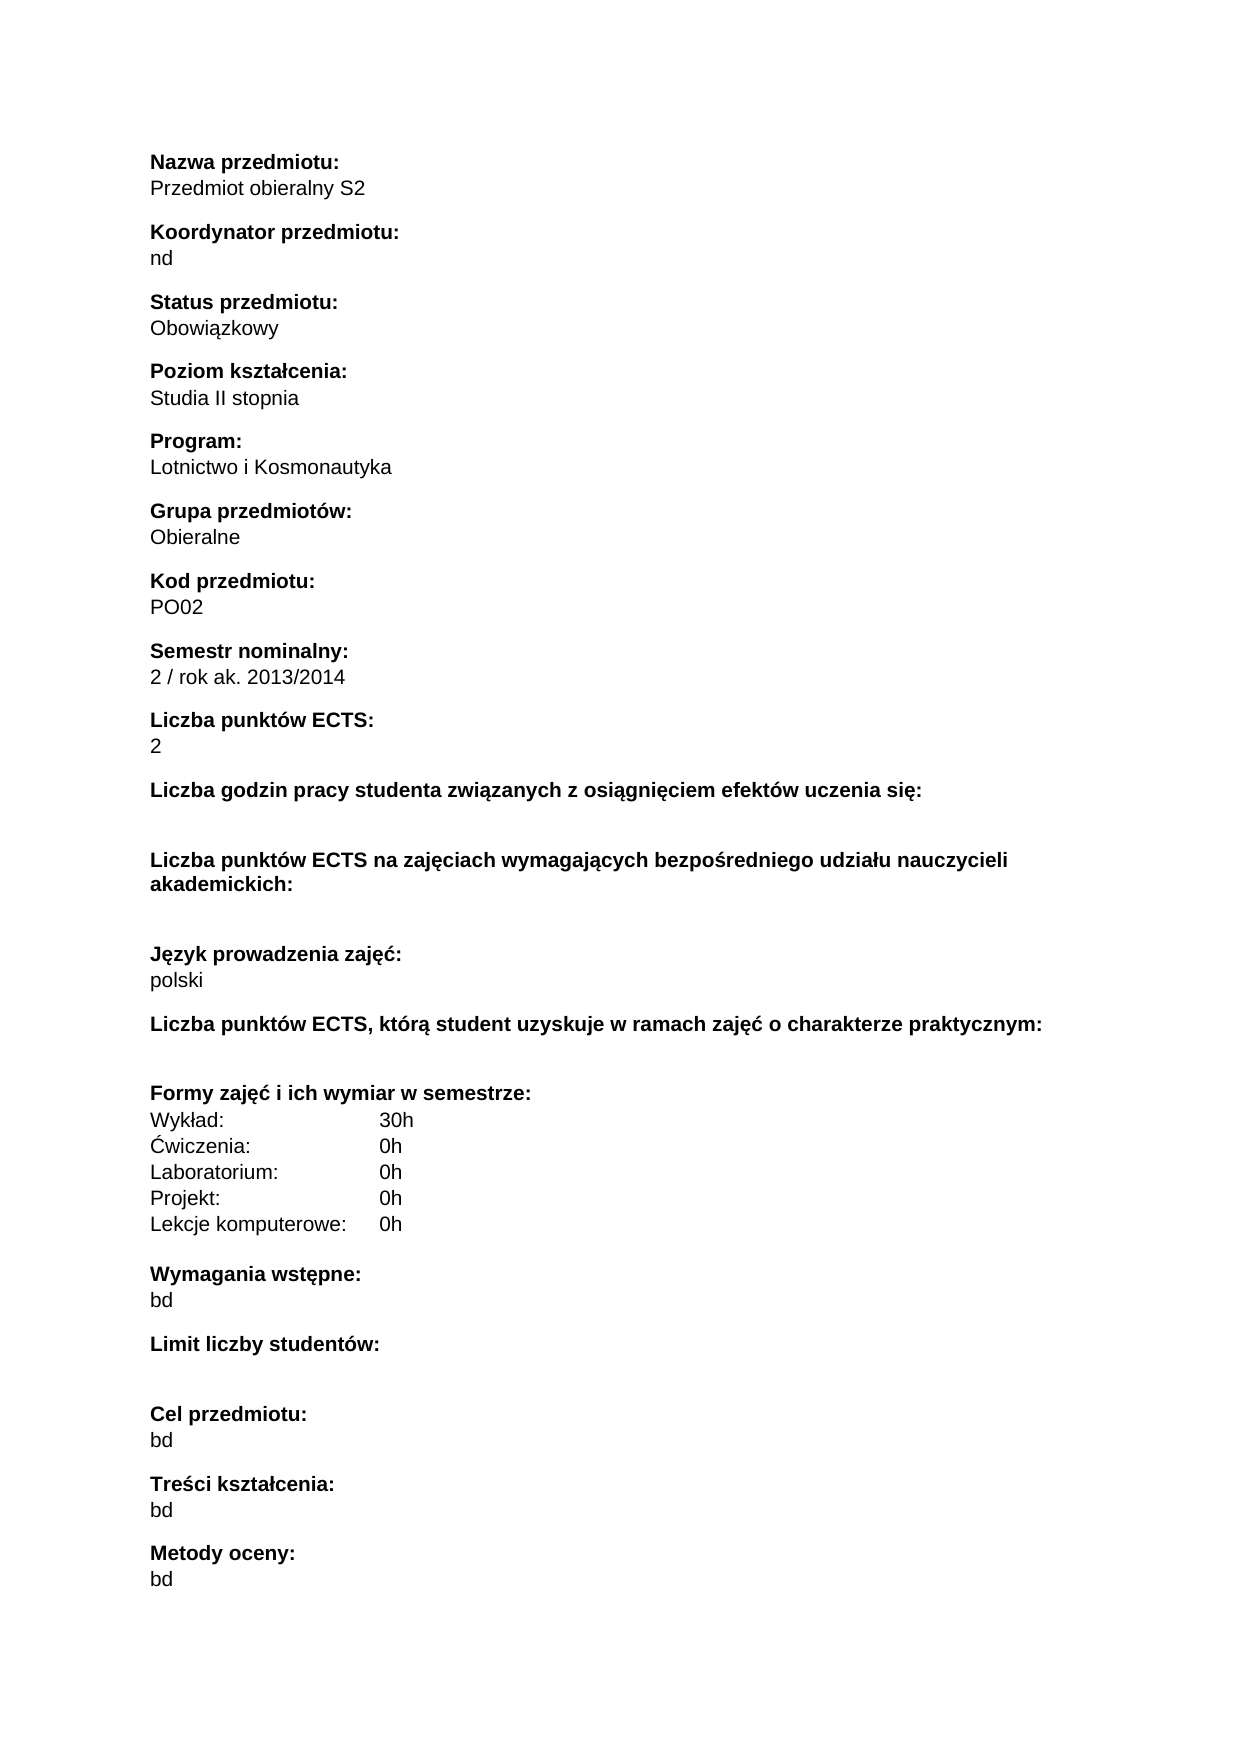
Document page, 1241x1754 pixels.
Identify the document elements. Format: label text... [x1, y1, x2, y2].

text Liczba punktów ECTS, którą student uzyskuje w ramach zajęć o charakterze praktycznym: [150, 1011, 1090, 1035]
table_cell 0h [369, 1158, 597, 1184]
text PO02 [150, 595, 1090, 619]
text Lotnictwo i Kosmonautyka [150, 455, 1090, 479]
table_cell Lekcje komputerowe: [140, 1212, 367, 1236]
text polski [150, 968, 1090, 992]
table_header Wykład: [140, 1108, 367, 1132]
text Liczba punktów ECTS: [150, 708, 1090, 732]
table_cell 0h [369, 1132, 597, 1158]
text Studia II stopnia [150, 385, 1090, 409]
text Grupa przedmiotów: [150, 499, 1090, 523]
table_cell 0h [369, 1210, 597, 1236]
text Przedmiot obieralny S2 [150, 176, 1090, 200]
table_cell Projekt: [140, 1186, 367, 1210]
text bd [150, 1567, 1090, 1591]
text Poziom kształcenia: [150, 359, 1090, 383]
text Liczba punktów ECTS na zajęciach wymagających bezpośredniego udziału nauczycieli akademickich: [150, 848, 1090, 896]
text Wymagania wstępne: [150, 1262, 1090, 1286]
text Formy zajęć i ich wymiar w semestrze: [150, 1081, 1090, 1105]
text Limit liczby studentów: [150, 1332, 1090, 1356]
text Program: [150, 429, 1090, 453]
text nd [150, 246, 1090, 270]
text bd [150, 1288, 1090, 1312]
text Metody oceny: [150, 1541, 1090, 1565]
text Semestr nominalny: [150, 638, 1090, 662]
text Cel przedmiotu: [150, 1402, 1090, 1426]
text Język prowadzenia zajęć: [150, 942, 1090, 966]
text bd [150, 1428, 1090, 1452]
text Kod przedmiotu: [150, 569, 1090, 593]
text Obieralne [150, 525, 1090, 549]
text Status przedmiotu: [150, 289, 1090, 313]
text Obowiązkowy [150, 316, 1090, 339]
text Nazwa przedmiotu: [150, 150, 1090, 174]
table_header 30h [369, 1108, 597, 1132]
text bd [150, 1497, 1090, 1521]
text Treści kształcenia: [150, 1471, 1090, 1495]
text Koordynator przedmiotu: [150, 220, 1090, 244]
text 2 [150, 734, 1090, 758]
table_cell Laboratorium: [140, 1160, 367, 1184]
table_cell Ćwiczenia: [140, 1134, 367, 1158]
text 2 / rok ak. 2013/2014 [150, 664, 1090, 688]
text Liczba godzin pracy studenta związanych z osiągnięciem efektów uczenia się: [150, 778, 1090, 802]
table_cell 0h [369, 1184, 597, 1210]
